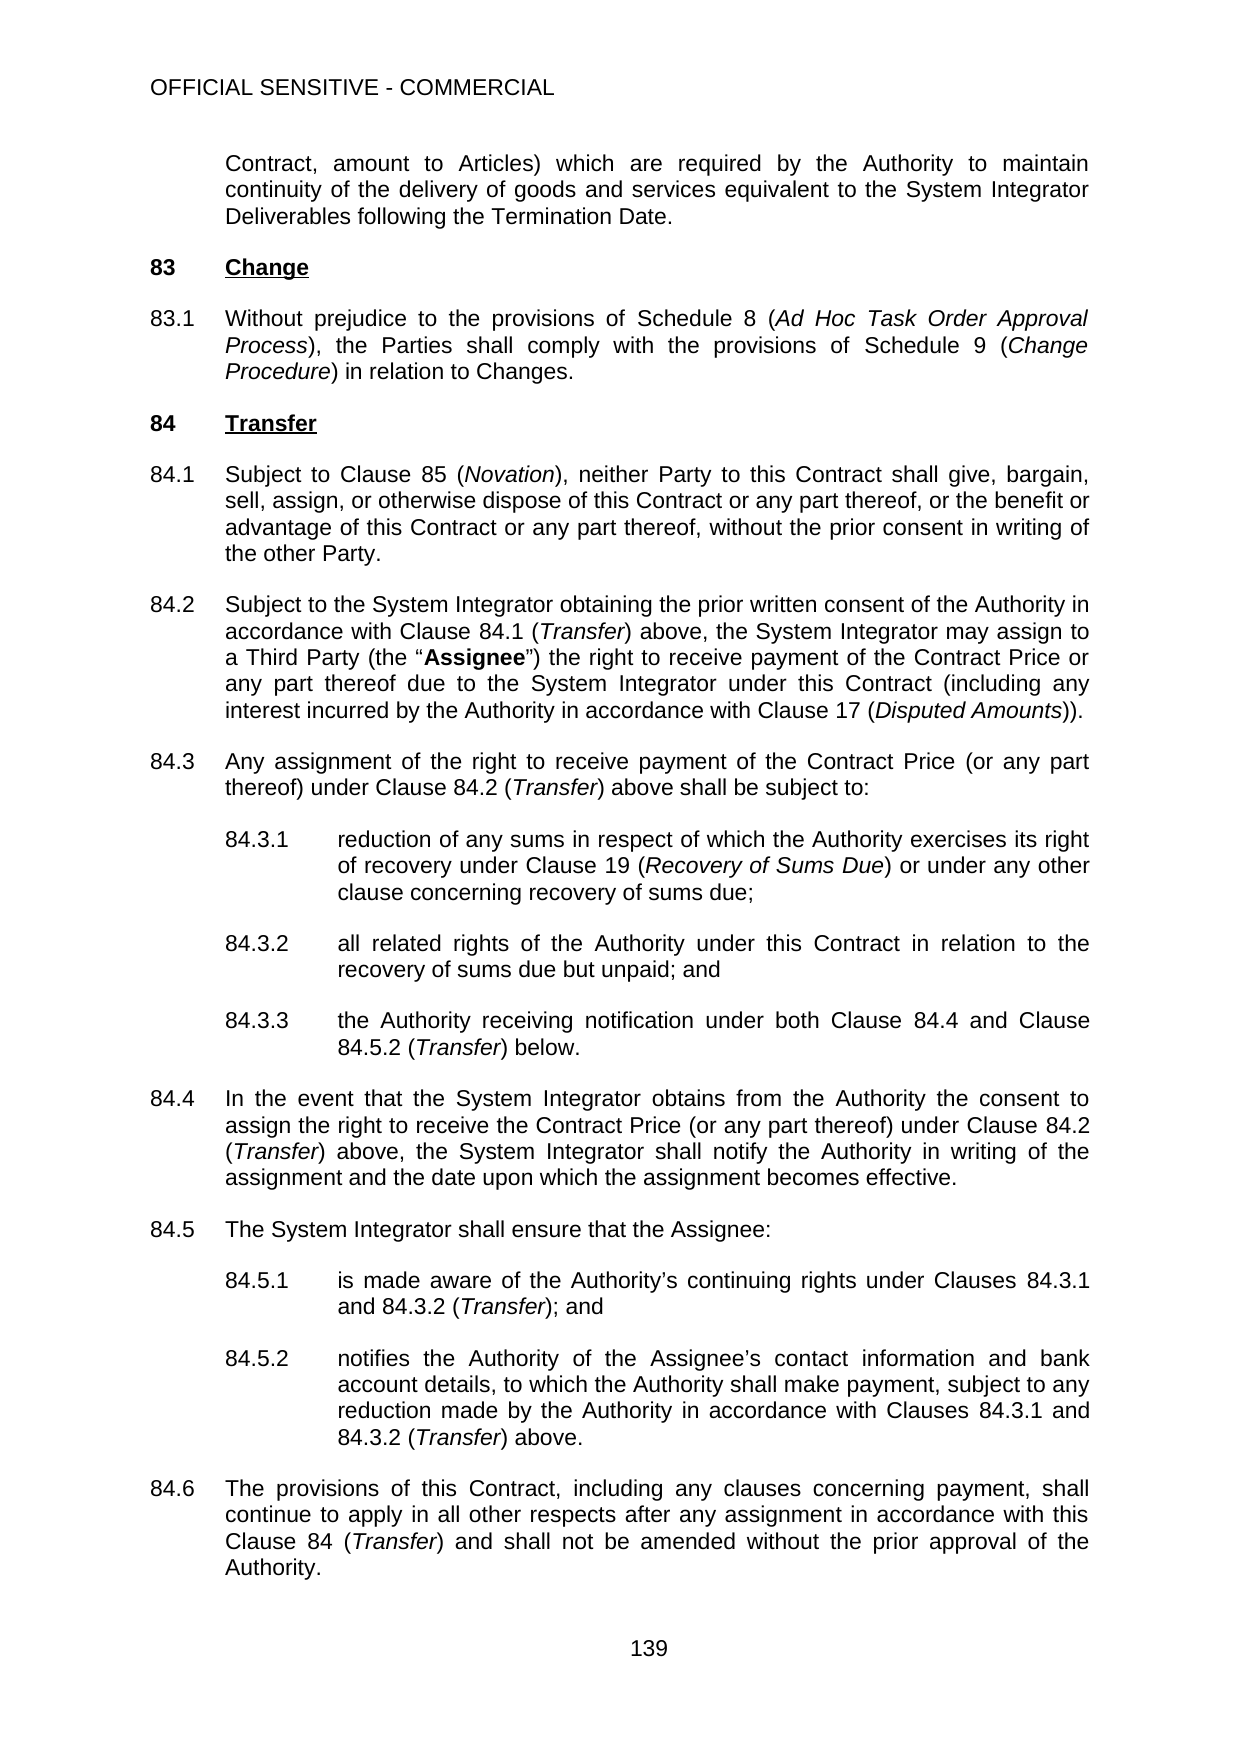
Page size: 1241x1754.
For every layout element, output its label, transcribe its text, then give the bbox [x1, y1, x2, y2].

subtitle Transfer [150, 409, 1090, 436]
subtitle In the event that the System Integrator obtains from the Authority the consent to assign the right to receive the Contract Price (or any part thereof) under Clause 84.2 (Transfer) above, the System Integrator shall notify the Authority in writing of the assignment and the date upon which the assignment becomes effective. [150, 1085, 1090, 1191]
subtitle Change [150, 254, 1090, 280]
subtitle notifies the Authority of the Assignee’s contact information and bank account details, to which the Authority shall make payment, subject to any reduction made by the Authority in accordance with Clauses 84.3.1 and 84.3.2 (Transfer) above. [225, 1345, 1090, 1450]
subtitle is made aware of the Authority’s continuing rights under Clauses 84.3.1 and 84.3.2 (Transfer); and [225, 1267, 1090, 1320]
subtitle all related rights of the Authority under this Contract in relation to the recovery of sums due but unpaid; and [225, 930, 1090, 982]
subtitle The System Integrator shall ensure that the Assignee: [150, 1216, 1090, 1242]
subtitle Subject to Clause 85 (Novation), neither Party to this Contract shall give, bargain, sell, assign, or otherwise dispose of this Contract or any part thereof, or the benefit or advantage of this Contract or any part thereof, without the prior consent in writing of the other Party. [150, 461, 1090, 566]
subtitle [150, 150, 1090, 229]
subtitle Any assignment of the right to receive payment of the Contract Price (or any part thereof) under Clause 84.2 (Transfer) above shall be subject to: [150, 748, 1090, 801]
subtitle reduction of any sums in respect of which the Authority exercises its right of recovery under Clause 19 (Recovery of Sums Due) or under any other clause concerning recovery of sums due; [225, 826, 1090, 905]
subtitle The provisions of this Contract, including any clauses concerning payment, shall continue to apply in all other respects after any assignment in accordance with this Clause 84 (Transfer) and shall not be amended without the prior approval of the Authority. [150, 1475, 1090, 1581]
subtitle Without prejudice to the provisions of Schedule 8 (Ad Hoc Task Order Approval Process), the Parties shall comply with the provisions of Schedule 9 (Change Procedure) in relation to Changes. [150, 305, 1090, 384]
subtitle Subject to the System Integrator obtaining the prior written consent of the Authority in accordance with Clause 84.1 (Transfer) above, the System Integrator may assign to a Third Party (the “Assignee”) the right to receive payment of the Contract Price or any part thereof due to the System Integrator under this Contract (including any interest incurred by the Authority in accordance with Clause 17 (Disputed Amounts)). [150, 591, 1090, 723]
subtitle the Authority receiving notification under both Clause 84.4 and Clause 84.5.2 (Transfer) below. [225, 1007, 1090, 1060]
